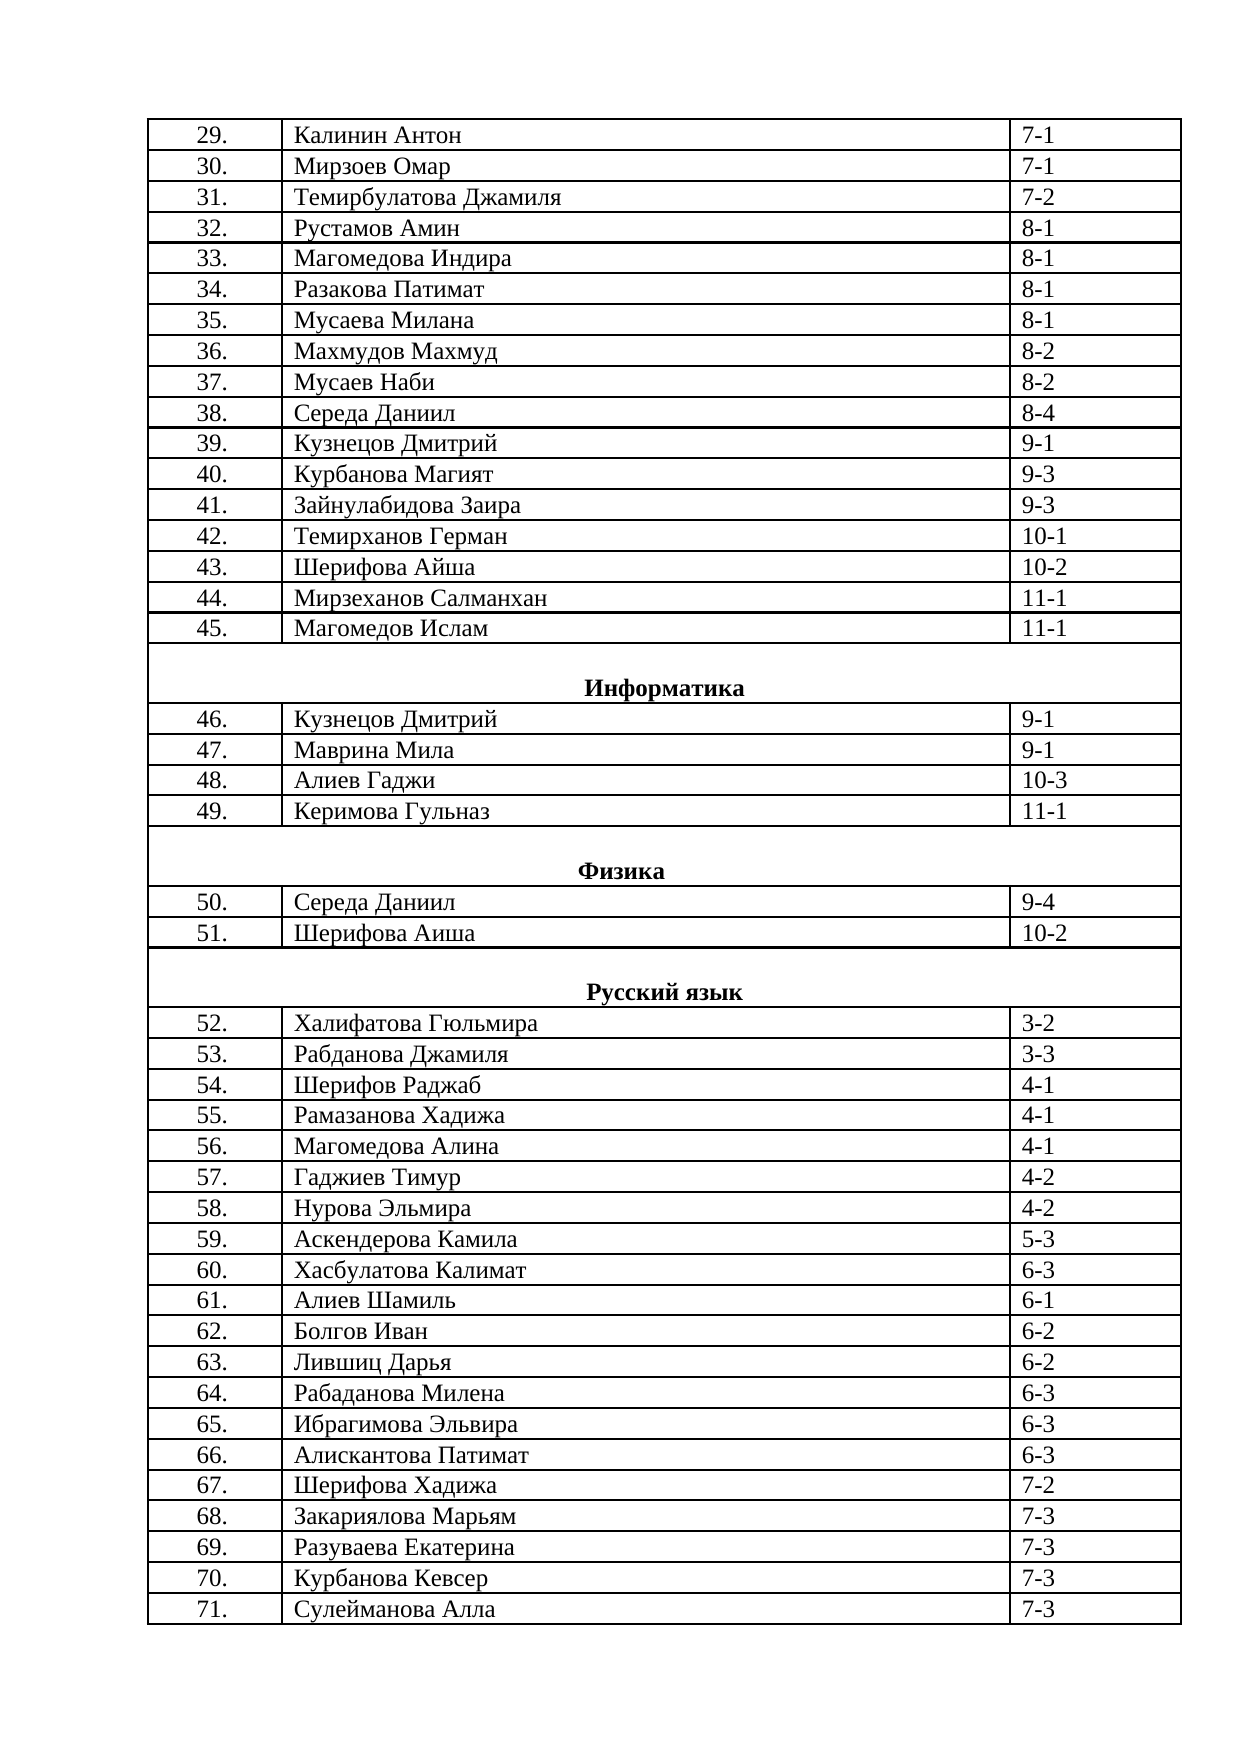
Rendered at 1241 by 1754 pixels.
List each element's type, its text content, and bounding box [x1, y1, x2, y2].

table_cell Магомедова Алина [283, 1131, 1009, 1160]
table_cell [149, 1286, 281, 1314]
table_cell Середа Даниил [283, 398, 1009, 426]
table_cell 8-1 [1011, 305, 1180, 334]
table_cell Физика [149, 827, 1180, 885]
table_cell Мусаев Наби [283, 367, 1009, 396]
table_cell 9-1 [1011, 735, 1180, 763]
table_cell [149, 213, 281, 241]
table_cell Мирзеханов Салманхан [283, 583, 1009, 611]
table_cell 7-3 [1011, 1532, 1180, 1561]
table_cell 11-1 [1011, 796, 1180, 825]
table_cell Лившиц Дарья [283, 1347, 1009, 1376]
table_cell Болгов Иван [283, 1316, 1009, 1345]
table_cell 6-2 [1011, 1316, 1180, 1345]
table_cell 8-1 [1011, 244, 1180, 272]
table_cell 5-3 [1011, 1224, 1180, 1253]
table_cell 7-2 [1011, 1471, 1180, 1499]
table_cell Шерифов Раджаб [283, 1070, 1009, 1098]
table_cell [149, 336, 281, 365]
table_cell 9-1 [1011, 704, 1180, 733]
table_cell 8-1 [1011, 213, 1180, 241]
table_cell 9-3 [1011, 490, 1180, 519]
table_cell [149, 120, 281, 149]
table_cell 4-1 [1011, 1070, 1180, 1098]
table_cell 11-1 [1011, 583, 1180, 611]
table_cell Керимова Гульназ [283, 796, 1009, 825]
table_cell 10-3 [1011, 766, 1180, 794]
table_cell [149, 887, 281, 916]
table_cell [149, 918, 281, 946]
table_cell [149, 614, 281, 642]
table_cell [149, 1070, 281, 1098]
table_cell [149, 429, 281, 457]
table_cell [149, 766, 281, 794]
table_cell [149, 735, 281, 763]
table_cell [149, 459, 281, 488]
table_cell [149, 1101, 281, 1129]
table_cell 4-1 [1011, 1101, 1180, 1129]
table_cell [149, 151, 281, 180]
table_cell Гаджиев Тимур [283, 1162, 1009, 1191]
table_cell 6-1 [1011, 1286, 1180, 1314]
table_cell 8-2 [1011, 367, 1180, 396]
table_cell Кузнецов Дмитрий [283, 704, 1009, 733]
table_cell Рабданова Джамиля [283, 1039, 1009, 1068]
table_cell [149, 1131, 281, 1160]
table_cell Шерифова Хадижа [283, 1471, 1009, 1499]
table_cell [149, 367, 281, 396]
table_cell Алиев Шамиль [283, 1286, 1009, 1314]
table_cell [149, 1193, 281, 1222]
table_cell 6-3 [1011, 1378, 1180, 1407]
table_cell [149, 1409, 281, 1438]
table_cell 11-1 [1011, 614, 1180, 642]
table_cell Алиев Гаджи [283, 766, 1009, 794]
table_cell Темирханов Герман [283, 521, 1009, 550]
table_cell 4-2 [1011, 1162, 1180, 1191]
table_cell Шерифова Аиша [283, 918, 1009, 946]
table_cell Зайнулабидова Заира [283, 490, 1009, 519]
table_cell Темирбулатова Джамиля [283, 182, 1009, 211]
table_cell 8-1 [1011, 274, 1180, 303]
table_cell [149, 182, 281, 211]
table_cell Алискантова Патимат [283, 1440, 1009, 1468]
table_cell Русский язык [149, 949, 1180, 1006]
table_cell [149, 1532, 281, 1561]
table_cell 6-3 [1011, 1255, 1180, 1283]
table_cell 6-3 [1011, 1440, 1180, 1468]
table_cell 7-2 [1011, 182, 1180, 211]
table_cell [149, 521, 281, 550]
table_cell Нурова Эльмира [283, 1193, 1009, 1222]
table_cell 4-2 [1011, 1193, 1180, 1222]
table_cell 7-1 [1011, 151, 1180, 180]
table_cell [149, 274, 281, 303]
table_cell 4-1 [1011, 1131, 1180, 1160]
table_cell Хасбулатова Калимат [283, 1255, 1009, 1283]
table_cell [149, 1347, 281, 1376]
table_cell Середа Даниил [283, 887, 1009, 916]
table_cell Рустамов Амин [283, 213, 1009, 241]
table_cell [149, 305, 281, 334]
table_cell Магомедова Индира [283, 244, 1009, 272]
table_cell Рамазанова Хадижа [283, 1101, 1009, 1129]
table_cell [149, 1316, 281, 1345]
table_cell Курбанова Кевсер [283, 1563, 1009, 1592]
table_cell 7-3 [1011, 1501, 1180, 1530]
table_cell Мирзоев Омар [283, 151, 1009, 180]
table_cell [149, 1594, 281, 1623]
table_cell 7-1 [1011, 120, 1180, 149]
table_cell 10-2 [1011, 918, 1180, 946]
table_cell 8-4 [1011, 398, 1180, 426]
table_cell [149, 1224, 281, 1253]
table_cell [149, 1471, 281, 1499]
table_cell Информатика [149, 644, 1180, 702]
table_cell 7-3 [1011, 1563, 1180, 1592]
table_cell [149, 1039, 281, 1068]
table_cell [149, 1563, 281, 1592]
table_cell Калинин Антон [283, 120, 1009, 149]
table_cell [149, 704, 281, 733]
table_cell [149, 1008, 281, 1037]
table_cell Шерифова Айша [283, 552, 1009, 581]
table_cell 6-2 [1011, 1347, 1180, 1376]
table_cell 3-2 [1011, 1008, 1180, 1037]
table_cell Кузнецов Дмитрий [283, 429, 1009, 457]
table_cell Сулейманова Алла [283, 1594, 1009, 1623]
table_cell Закариялова Марьям [283, 1501, 1009, 1530]
table_cell [149, 1378, 281, 1407]
table_cell Халифатова Гюльмира [283, 1008, 1009, 1037]
table_cell 7-3 [1011, 1594, 1180, 1623]
table_cell [149, 1440, 281, 1468]
table_cell [149, 1162, 281, 1191]
table_cell [149, 1501, 281, 1530]
table_cell Ибрагимова Эльвира [283, 1409, 1009, 1438]
table_cell 9-1 [1011, 429, 1180, 457]
table_cell 9-3 [1011, 459, 1180, 488]
table_cell Рабаданова Милена [283, 1378, 1009, 1407]
table_cell Курбанова Магият [283, 459, 1009, 488]
table_cell 3-3 [1011, 1039, 1180, 1068]
table_cell Маврина Мила [283, 735, 1009, 763]
table_cell [149, 490, 281, 519]
table_cell [149, 796, 281, 825]
table_cell [149, 552, 281, 581]
table_cell Мусаева Милана [283, 305, 1009, 334]
table_cell [149, 1255, 281, 1283]
table_cell 8-2 [1011, 336, 1180, 365]
table_cell Разуваева Екатерина [283, 1532, 1009, 1561]
table_cell [149, 244, 281, 272]
table_cell 10-2 [1011, 552, 1180, 581]
table_cell 10-1 [1011, 521, 1180, 550]
table_cell Магомедов Ислам [283, 614, 1009, 642]
table_cell [149, 398, 281, 426]
table_cell Махмудов Махмуд [283, 336, 1009, 365]
table_cell 6-3 [1011, 1409, 1180, 1438]
table_cell Аскендерова Камила [283, 1224, 1009, 1253]
table_cell Разакова Патимат [283, 274, 1009, 303]
table_cell 9-4 [1011, 887, 1180, 916]
table_cell [149, 583, 281, 611]
